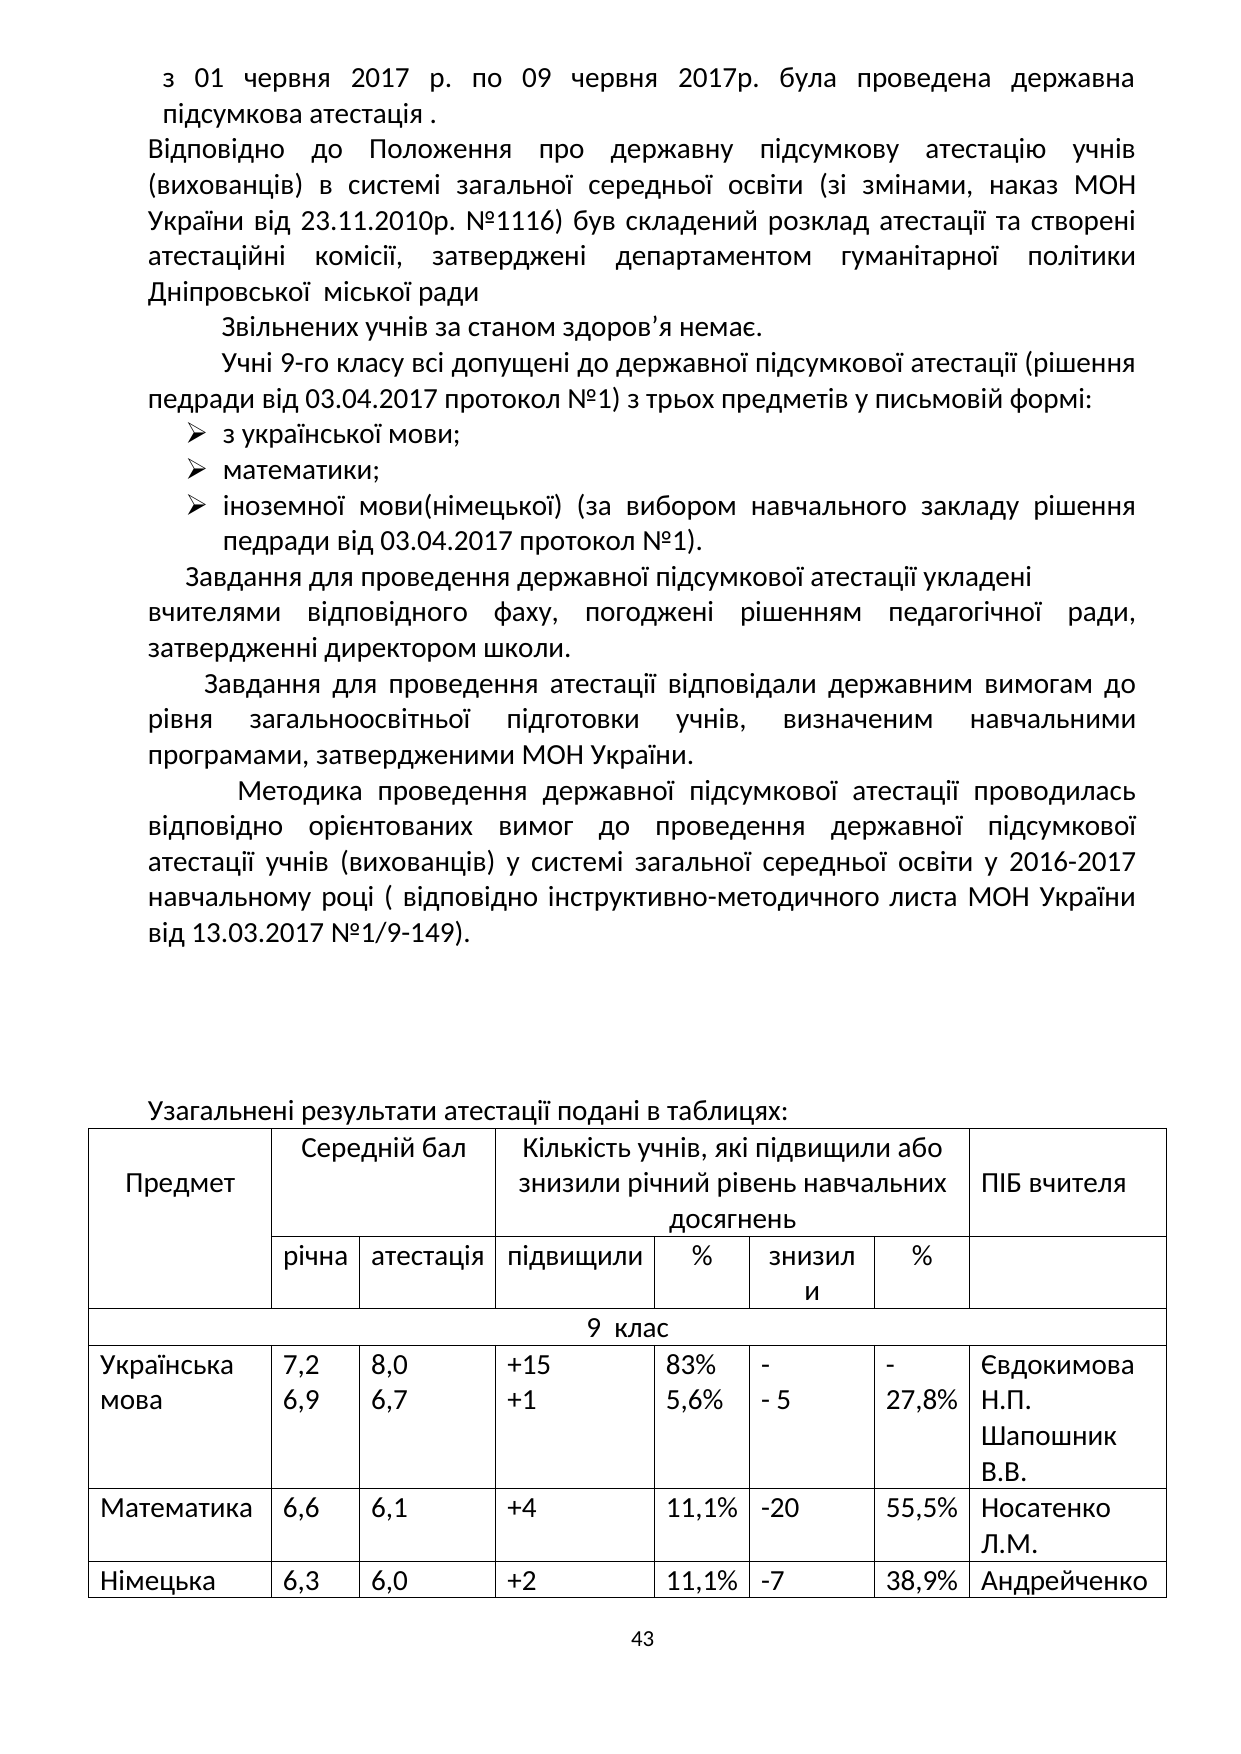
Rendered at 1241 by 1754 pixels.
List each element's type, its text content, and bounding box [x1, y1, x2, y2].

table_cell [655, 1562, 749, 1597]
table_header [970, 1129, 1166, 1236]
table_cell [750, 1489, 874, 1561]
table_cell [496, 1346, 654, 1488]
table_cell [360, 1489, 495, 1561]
text Узагальнені результати атестації подані в таблицях: [148, 1092, 1137, 1128]
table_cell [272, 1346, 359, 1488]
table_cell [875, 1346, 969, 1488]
text Методика проведення державної підсумкової атестації проводилась відповідно орієнтованих вимог до проведення державної підсумкової атестації учнів (вихованців) у системі загальної середньої освіти у 2016-2017 навчальному році ( відповідно інструктивно-методичного листа МОН України від 13.03.2017 №1/9-149). [148, 772, 1137, 950]
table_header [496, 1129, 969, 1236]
text Учні 9-го класу всі допущені до державної підсумкової атестації (рішення педради від 03.04.2017 протокол №1) з трьох предметів у письмовій формі: [148, 344, 1137, 415]
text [87, 59, 1137, 130]
list з української мови; [185, 415, 1137, 451]
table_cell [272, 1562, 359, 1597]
text Завдання для проведення атестації відповідали державним вимогам до рівня загальноосвітньої підготовки учнів, визначеним навчальними програмами, затвердженими МОН України. [148, 665, 1137, 772]
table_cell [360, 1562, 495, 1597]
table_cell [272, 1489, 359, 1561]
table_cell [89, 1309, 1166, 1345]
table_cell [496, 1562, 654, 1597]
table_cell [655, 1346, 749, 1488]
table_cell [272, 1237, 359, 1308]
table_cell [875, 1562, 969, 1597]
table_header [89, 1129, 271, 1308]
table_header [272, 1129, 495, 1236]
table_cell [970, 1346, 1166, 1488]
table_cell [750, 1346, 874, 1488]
list математики; [185, 451, 1137, 487]
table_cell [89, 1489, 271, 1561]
text Відповідно до Положення про державну підсумкову атестацію учнів (вихованців) в системі загальної середньої освіти (зі змінами, наказ МОН України від 23.11.2010р. №1116) був складений розклад атестації та створені атестаційні комісії, затверджені департаментом гуманітарної політики Дніпровської міської ради [148, 130, 1137, 308]
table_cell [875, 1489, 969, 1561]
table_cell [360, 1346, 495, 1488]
text вчителями відповідного фаху, погоджені рішенням педагогічної ради, затвердженні директором школи. [148, 593, 1137, 665]
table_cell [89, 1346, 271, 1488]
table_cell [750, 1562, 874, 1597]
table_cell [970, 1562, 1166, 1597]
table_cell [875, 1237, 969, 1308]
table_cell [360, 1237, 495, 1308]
text Завдання для проведення державної підсумкової атестації укладені [185, 558, 1137, 593]
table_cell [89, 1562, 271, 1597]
list іноземної мови(німецької) (за вибором навчального закладу рішення педради від 03.04.2017 протокол №1). [185, 487, 1137, 558]
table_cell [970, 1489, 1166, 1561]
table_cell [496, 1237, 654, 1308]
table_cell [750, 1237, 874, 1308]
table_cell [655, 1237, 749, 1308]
text Звільнених учнів за станом здоров’я немає. [148, 308, 1137, 344]
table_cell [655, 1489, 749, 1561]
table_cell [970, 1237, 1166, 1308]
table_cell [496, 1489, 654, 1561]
